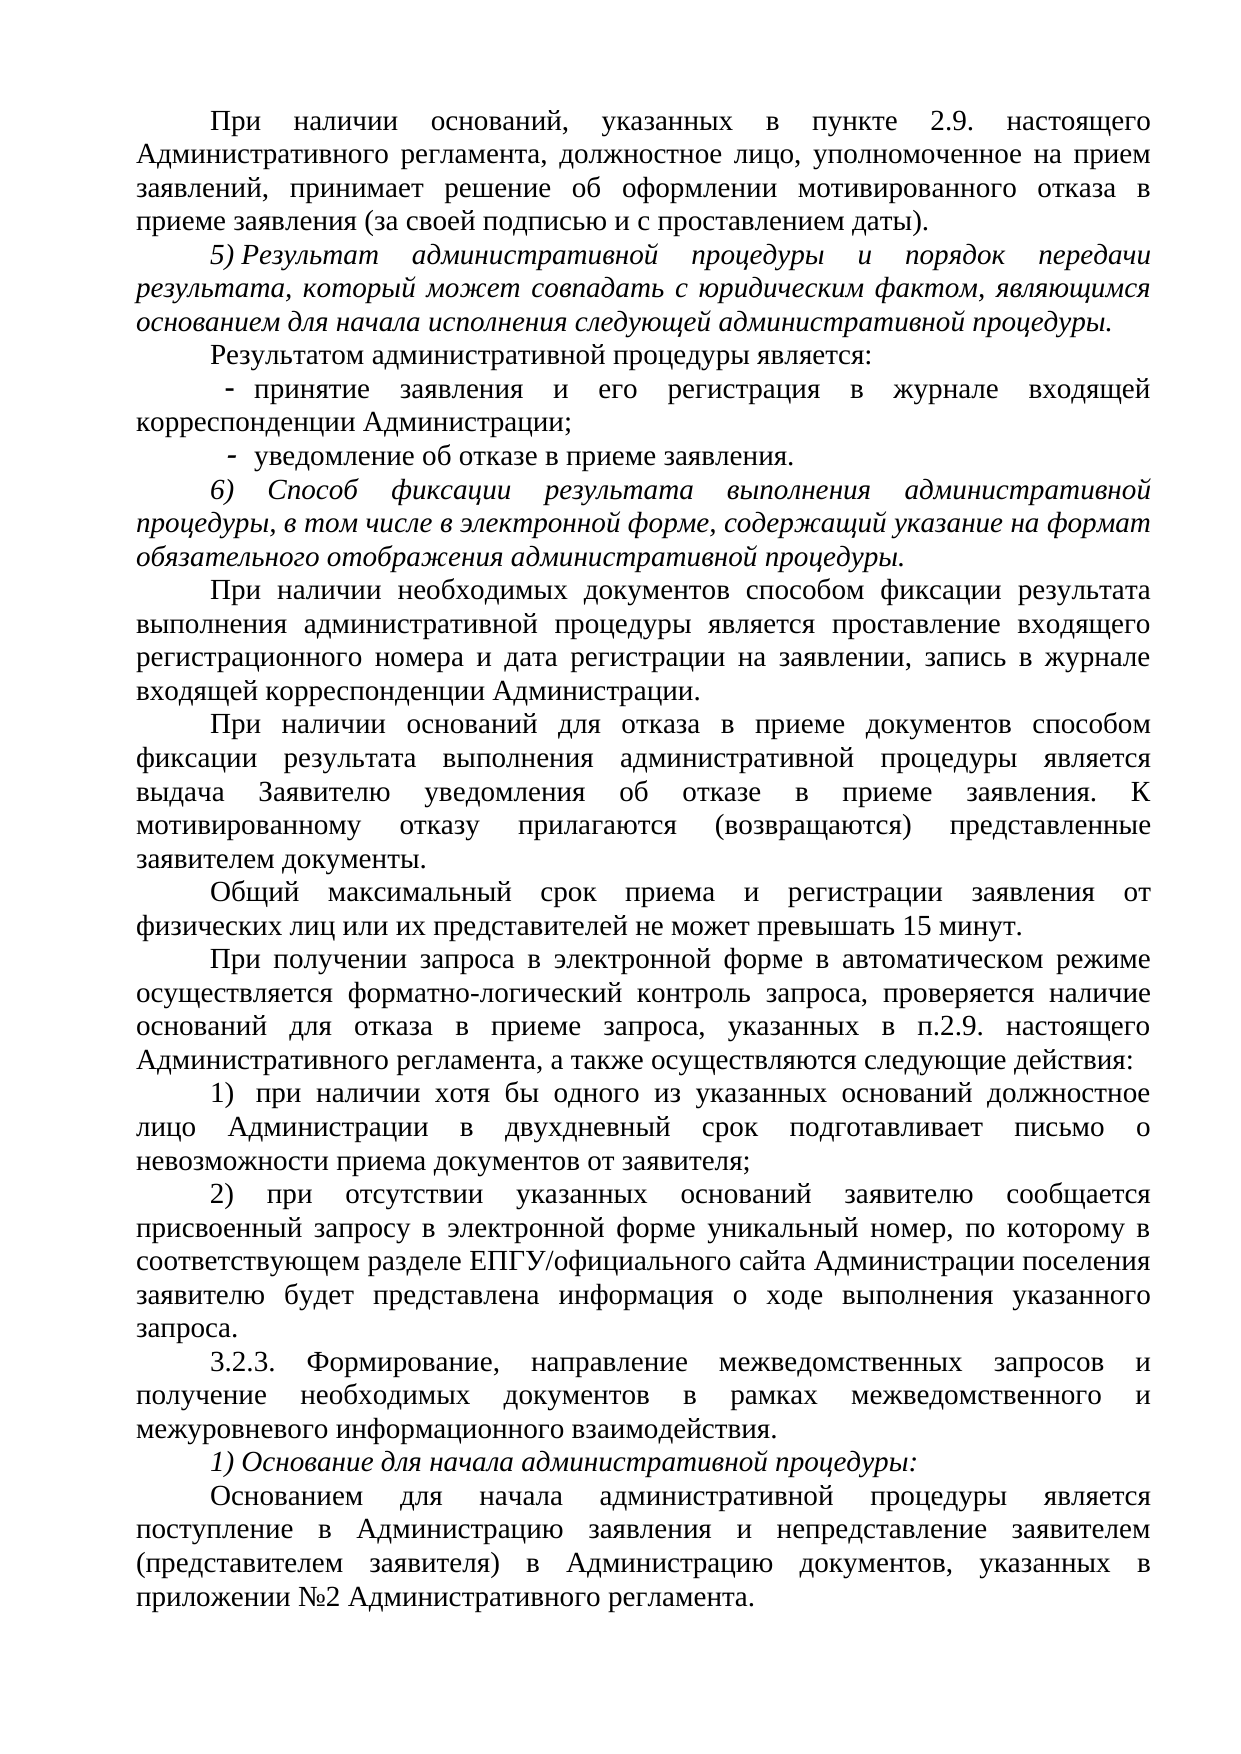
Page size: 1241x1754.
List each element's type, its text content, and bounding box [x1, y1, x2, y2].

text 6) Способ фиксации результата выполнения административной процедуры, в том числе в электронной форме, содержащий указание на формат обязательного отображения административной процедуры. [136, 472, 1152, 572]
text При наличии необходимых документов способом фиксации результата выполнения административной процедуры является проставление входящего регистрационного номера и дата регистрации на заявлении, запись в журнале входящей корреспонденции Администрации. [136, 572, 1152, 707]
text 3.2.3. Формирование, направление межведомственных запросов и получение необходимых документов в рамках межведомственного и межуровневого информационного взаимодействия. [136, 1344, 1152, 1444]
list принятие заявления и его регистрация в журнале входящей корреспонденции Администрации; [136, 371, 1152, 438]
text При получении запроса в электронной форме в автоматическом режиме осуществляется форматно-логический контроль запроса, проверяется наличие оснований для отказа в приеме запроса, указанных в п.2.9. настоящего Административного регламента, а также осуществляются следующие действия: [136, 941, 1152, 1076]
text При наличии оснований для отказа в приеме документов способом фиксации результата выполнения административной процедуры является выдача Заявителю уведомления об отказе в приеме заявления. К мотивированному отказу прилагаются (возвращаются) представленные заявителем документы. [136, 707, 1152, 874]
text 2) при отсутствии указанных оснований заявителю сообщается присвоенный запросу в электронной форме уникальный номер, по которому в соответствующем разделе ЕПГУ/официального сайта Администрации поселения заявителю будет представлена информация о ходе выполнения указанного запроса. [136, 1176, 1152, 1344]
text Общий максимальный срок приема и регистрации заявления от физических лиц или их представителей не может превышать 15 минут. [136, 874, 1152, 941]
text 1) при наличии хотя бы одного из указанных оснований должностное лицо Администрации в двухдневный срок подготавливает письмо о невозможности приема документов от заявителя; [136, 1076, 1152, 1176]
text 1) Основание для начала административной процедуры: [136, 1444, 1152, 1478]
list уведомление об отказе в приеме заявления. [136, 438, 1152, 472]
text Результатом административной процедуры является: [136, 337, 1152, 371]
text Основанием для начала административной процедуры является поступление в Администрацию заявления и непредставление заявителем (представителем заявителя) в Администрацию документов, указанных в приложении №2 Административного регламента. [136, 1478, 1152, 1612]
text При наличии оснований, указанных в пункте 2.9. настоящего Административного регламента, должностное лицо, уполномоченное на прием заявлений, принимает решение об оформлении мотивированного отказа в приеме заявления (за своей подписью и с проставлением даты). [136, 103, 1152, 237]
text 5) Результат административной процедуры и порядок передачи результата, который может совпадать с юридическим фактом, являющимся основанием для начала исполнения следующей административной процедуры. [136, 237, 1152, 337]
